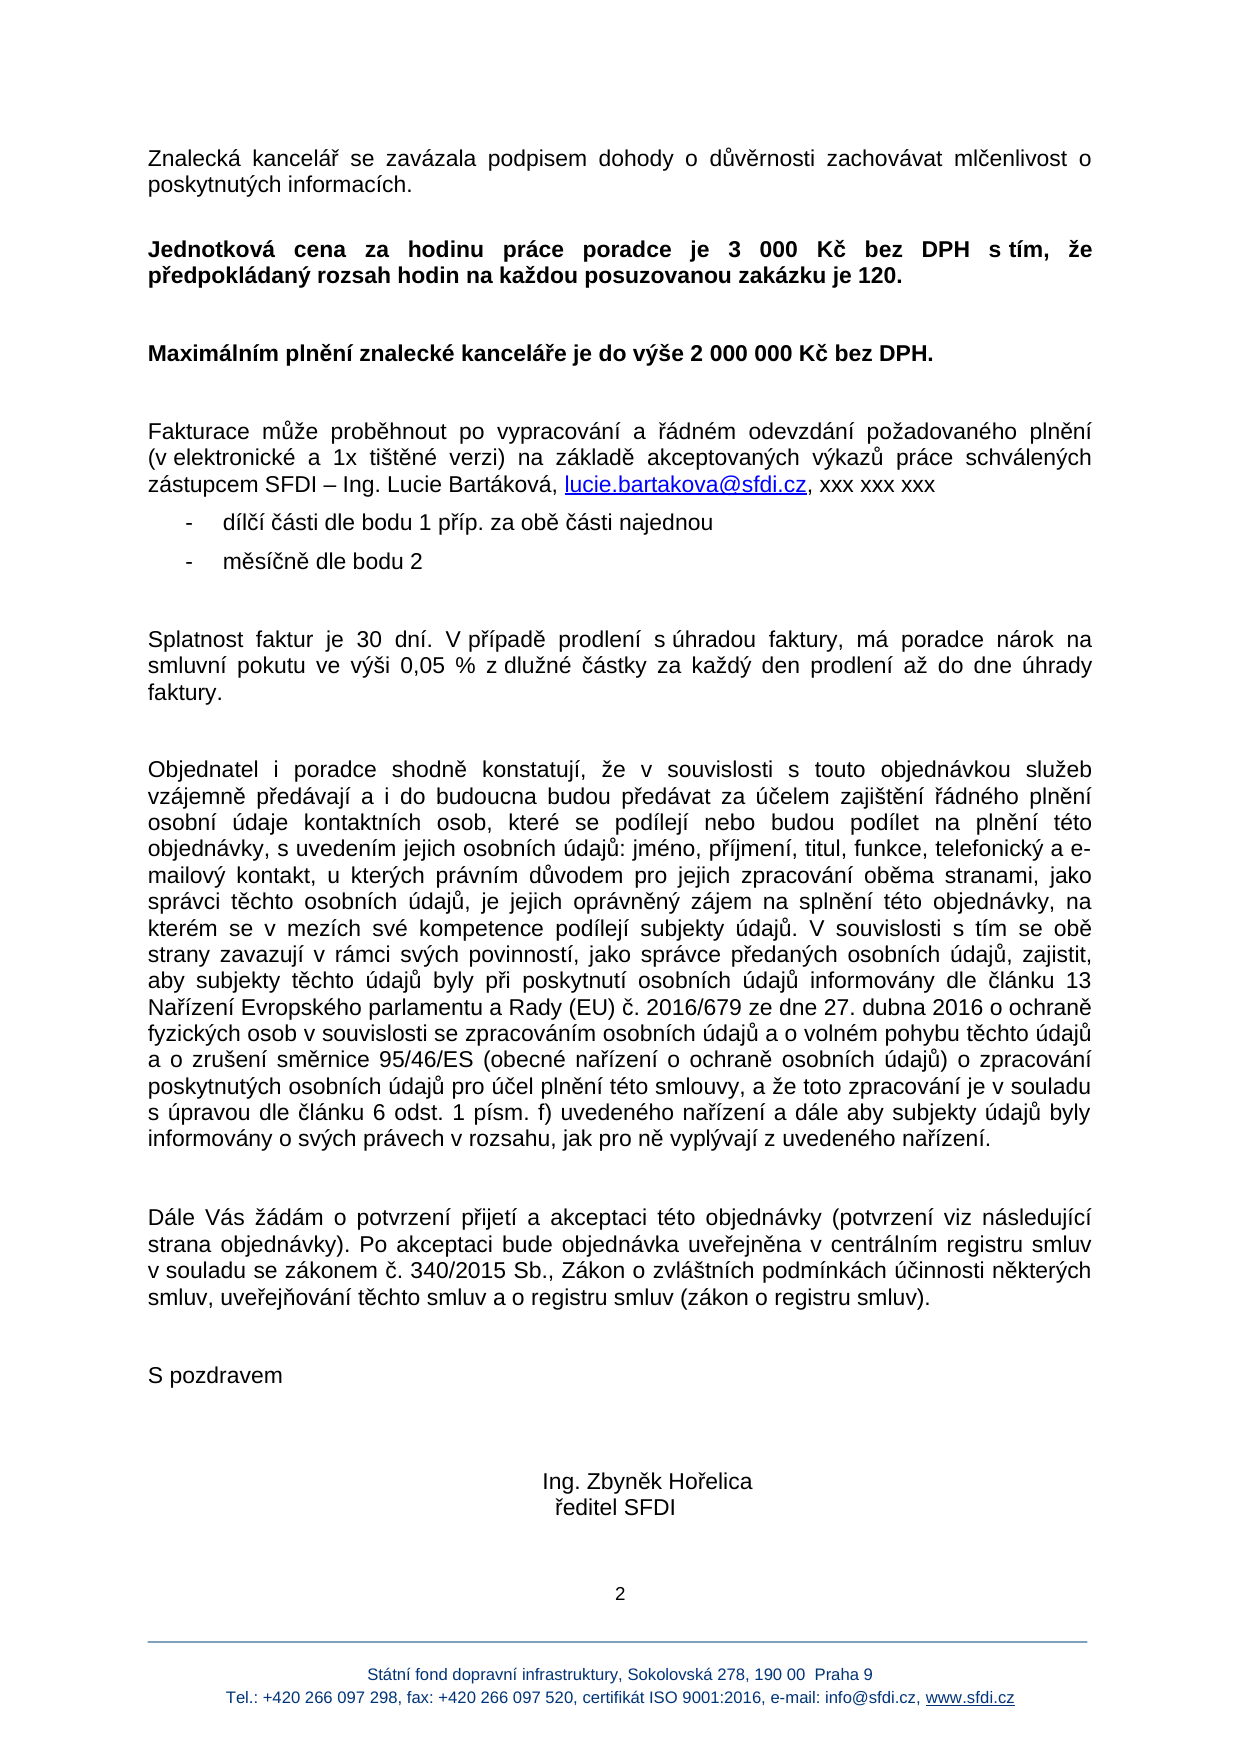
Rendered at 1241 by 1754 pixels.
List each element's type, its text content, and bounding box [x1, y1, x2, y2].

text Znalecká kancelář se zavázala podpisem dohody o důvěrnosti zachovávat mlčenlivost o poskytnutých informacích. [148, 144, 1092, 197]
text Jednotková cena za hodinu práce poradce je 3 000 Kč bez DPH s tím, že předpokládaný rozsah hodin na každou posuzovanou zakázku je 120. [148, 236, 1092, 289]
picture [147, 1618, 1088, 1735]
text Dále Vás žádám o potvrzení přijetí a akceptaci této objednávky (potvrzení viz následující strana objednávky). Po akceptaci bude objednávka uveřejněna v centrálním registru smluv v souladu se zákonem č. 340/2015 Sb., Zákon o zvláštních podmínkách účinnosti některých smluv, uveřejňování těchto smluv a o registru smluv (zákon o registru smluv). [148, 1204, 1092, 1310]
list měsíčně dle bodu 2 [185, 548, 1092, 574]
text S pozdravem [148, 1362, 1092, 1389]
list dílčí části dle bodu 1 příp. za obě části najednou [185, 509, 1092, 536]
text Maximálním plnění znalecké kanceláře je do výše 2 000 000 Kč bez DPH. [148, 340, 1092, 366]
text Fakturace může proběhnout po vypracování a řádném odevzdání požadovaného plnění (v elektronické a 1x tištěné verzi) na základě akceptovaných výkazů práce schválených zástupcem SFDI – Ing. Lucie Bartáková, lucie.bartakova@sfdi.cz, xxx xxx xxx [148, 418, 1092, 497]
text Splatnost faktur je 30 dní. V případě prodlení s úhradou faktury, má poradce nárok na smluvní pokutu ve výši 0,05 % z dlužné částky za každý den prodlení až do dne úhrady faktury. [148, 626, 1092, 705]
text Objednatel i poradce shodně konstatují, že v souvislosti s touto objednávkou služeb vzájemně předávají a i do budoucna budou předávat za účelem zajištění řádného plnění osobní údaje kontaktních osob, které se podílejí nebo budou podílet na plnění této objednávky, s uvedením jejich osobních údajů: jméno, příjmení, titul, funkce, telefonický a e-mailový kontakt, u kterých právním důvodem pro jejich zpracování oběma stranami, jako správci těchto osobních údajů, je jejich oprávněný zájem na splnění této objednávky, na kterém se v mezích své kompetence podílejí subjekty údajů. V souvislosti s tím se obě strany zavazují v rámci svých povinností, jako správce předaných osobních údajů, zajistit, aby subjekty těchto údajů byly při poskytnutí osobních údajů informovány dle článku 13 Nařízení Evropského parlamentu a Rady (EU) č. 2016/679 ze dne 27. dubna 2016 o ochraně fyzických osob v souvislosti se zpracováním osobních údajů a o volném pohybu těchto údajů a o zrušení směrnice 95/46/ES (obecné nařízení o ochraně osobních údajů) o zpracování poskytnutých osobních údajů pro účel plnění této smlouvy, a že toto zpracování je v souladu s úpravou dle článku 6 odst. 1 písm. f) uvedeného nařízení a dále aby subjekty údajů byly informovány o svých právech v rozsahu, jak pro ně vyplývají z uvedeného nařízení. [148, 756, 1092, 1152]
text ředitel SFDI [148, 1494, 1092, 1521]
text Ing. Zbyněk Hořelica [148, 1468, 1092, 1494]
